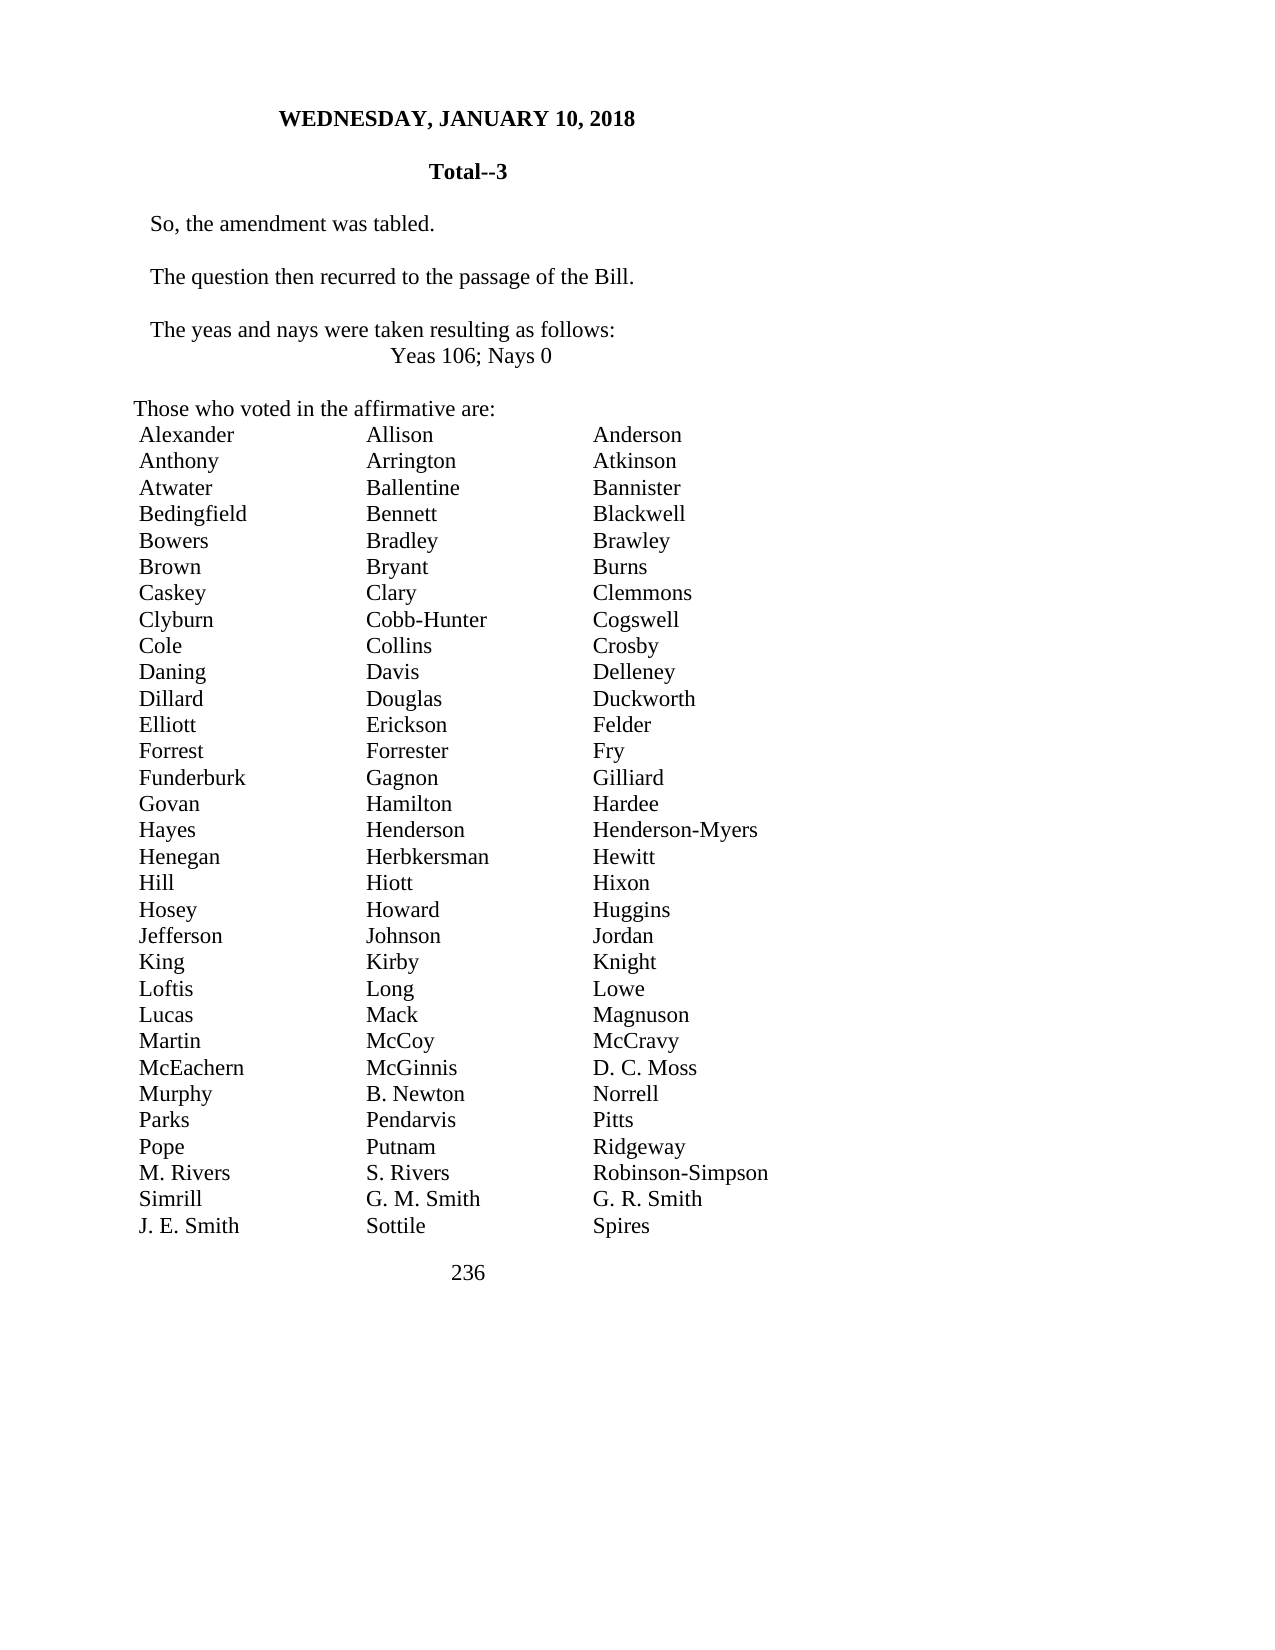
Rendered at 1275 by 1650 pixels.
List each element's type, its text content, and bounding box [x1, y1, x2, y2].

table_cell Hiott [355, 869, 581, 896]
table_cell Forrest [128, 738, 354, 764]
table_cell Duckworth [581, 685, 808, 711]
table_cell Knight [581, 948, 808, 975]
table_cell McEachern [128, 1054, 354, 1080]
table_cell Brown [128, 553, 354, 579]
table_cell Hamilton [355, 790, 581, 817]
table_cell Pope [128, 1133, 354, 1159]
table_cell Hardee [581, 790, 808, 817]
table_cell Hewitt [581, 843, 808, 869]
table_cell Mack [355, 1001, 581, 1027]
table_cell Atkinson [581, 448, 808, 474]
text Yeas 106; Nays 0 [127, 342, 786, 368]
table_cell Davis [355, 659, 581, 685]
table_cell Huggins [581, 896, 808, 922]
table_cell Sottile [355, 1212, 581, 1238]
table_header Allison [355, 421, 581, 448]
table_cell Hayes [128, 817, 354, 843]
table_cell Felder [581, 711, 808, 737]
table_cell Henderson [355, 817, 581, 843]
table_cell Forrester [355, 738, 581, 764]
table_cell Brawley [581, 527, 808, 553]
table_cell J. E. Smith [128, 1212, 354, 1238]
table_cell Henegan [128, 843, 354, 869]
table_cell Howard [355, 896, 581, 922]
text Total--3 [127, 158, 786, 184]
table_cell McCoy [355, 1028, 581, 1054]
table_cell Anthony [128, 448, 354, 474]
table_cell Bradley [355, 527, 581, 553]
table_cell Clyburn [128, 606, 354, 632]
table_cell Atwater [128, 474, 354, 500]
table_cell Ridgeway [581, 1133, 808, 1159]
table_cell G. R. Smith [581, 1186, 808, 1212]
table_header Alexander [128, 421, 354, 448]
table_cell Blackwell [581, 500, 808, 527]
table_cell Murphy [128, 1080, 354, 1106]
table_cell Fry [581, 738, 808, 764]
table_cell Bowers [128, 527, 354, 553]
table_cell Lowe [581, 975, 808, 1001]
table_cell Dillard [128, 685, 354, 711]
table_cell Pendarvis [355, 1106, 581, 1133]
table_cell Gagnon [355, 764, 581, 790]
table_cell Hixon [581, 869, 808, 896]
table_cell Lucas [128, 1001, 354, 1027]
table_cell Govan [128, 790, 354, 817]
table_cell Pitts [581, 1106, 808, 1133]
table_cell Magnuson [581, 1001, 808, 1027]
table_cell Gilliard [581, 764, 808, 790]
table_cell Loftis [128, 975, 354, 1001]
table_cell M. Rivers [128, 1159, 354, 1186]
table_cell Arrington [355, 448, 581, 474]
table_cell Cole [128, 632, 354, 658]
table_cell King [128, 948, 354, 975]
table_cell Erickson [355, 711, 581, 737]
table_cell Robinson-Simpson [581, 1159, 808, 1186]
table_cell Collins [355, 632, 581, 658]
table_cell Burns [581, 553, 808, 579]
table_cell Hill [128, 869, 354, 896]
table_cell Johnson [355, 922, 581, 948]
table_cell Delleney [581, 659, 808, 685]
table_cell Elliott [128, 711, 354, 737]
table_cell G. M. Smith [355, 1186, 581, 1212]
table_header Anderson [581, 421, 808, 448]
table_cell McGinnis [355, 1054, 581, 1080]
text The question then recurred to the passage of the Bill. [127, 263, 786, 289]
table_cell B. Newton [355, 1080, 581, 1106]
table_cell D. C. Moss [581, 1054, 808, 1080]
table_cell Douglas [355, 685, 581, 711]
table_cell Kirby [355, 948, 581, 975]
table_cell Bryant [355, 553, 581, 579]
table_cell Daning [128, 659, 354, 685]
table_cell Funderburk [128, 764, 354, 790]
table_cell Spires [581, 1212, 808, 1238]
table_cell Cogswell [581, 606, 808, 632]
table_cell Henderson-Myers [581, 817, 808, 843]
table_cell Hosey [128, 896, 354, 922]
table_cell Putnam [355, 1133, 581, 1159]
text Those who voted in the affirmative are: [127, 395, 786, 421]
table_cell Jordan [581, 922, 808, 948]
table_cell Norrell [581, 1080, 808, 1106]
text The yeas and nays were taken resulting as follows: [127, 316, 786, 342]
table_cell Jefferson [128, 922, 354, 948]
table_cell McCravy [581, 1028, 808, 1054]
table_cell S. Rivers [355, 1159, 581, 1186]
table_cell Herbkersman [355, 843, 581, 869]
text So, the amendment was tabled. [127, 210, 786, 237]
table_cell Ballentine [355, 474, 581, 500]
table_cell Bennett [355, 500, 581, 527]
table_cell Parks [128, 1106, 354, 1133]
table_cell Martin [128, 1028, 354, 1054]
table_cell Crosby [581, 632, 808, 658]
table_cell Bannister [581, 474, 808, 500]
table_cell Simrill [128, 1186, 354, 1212]
table_cell Clemmons [581, 579, 808, 606]
table_cell Clary [355, 579, 581, 606]
table_cell Bedingfield [128, 500, 354, 527]
table_cell Caskey [128, 579, 354, 606]
table_cell Cobb-Hunter [355, 606, 581, 632]
table_cell Long [355, 975, 581, 1001]
